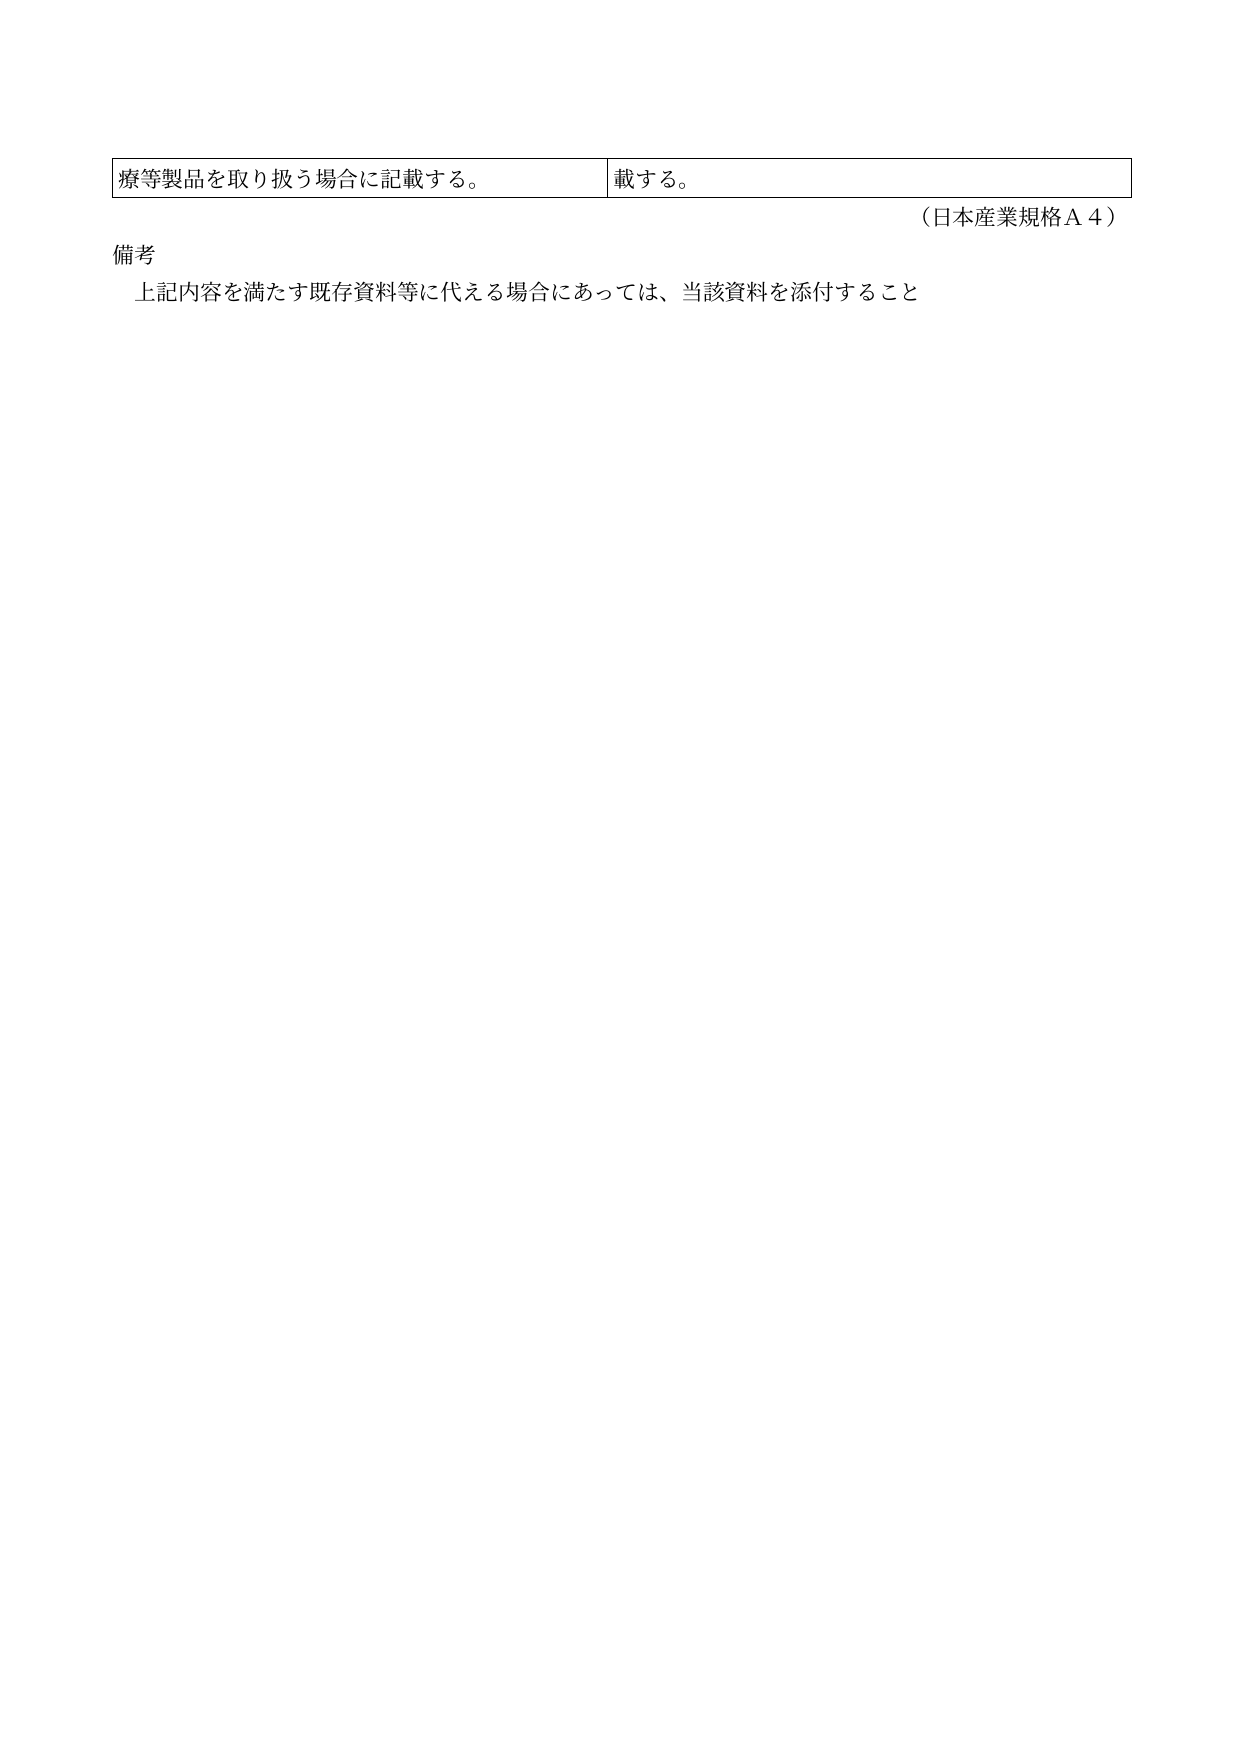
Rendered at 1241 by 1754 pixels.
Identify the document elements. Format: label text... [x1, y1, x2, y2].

text 上記内容を満たす既存資料等に代える場合にあっては、当該資料を添付すること [112, 273, 1128, 310]
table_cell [608, 159, 1131, 197]
text 備考 [112, 235, 1128, 273]
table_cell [113, 159, 607, 197]
text （日本産業規格Ａ４） [112, 198, 1128, 235]
